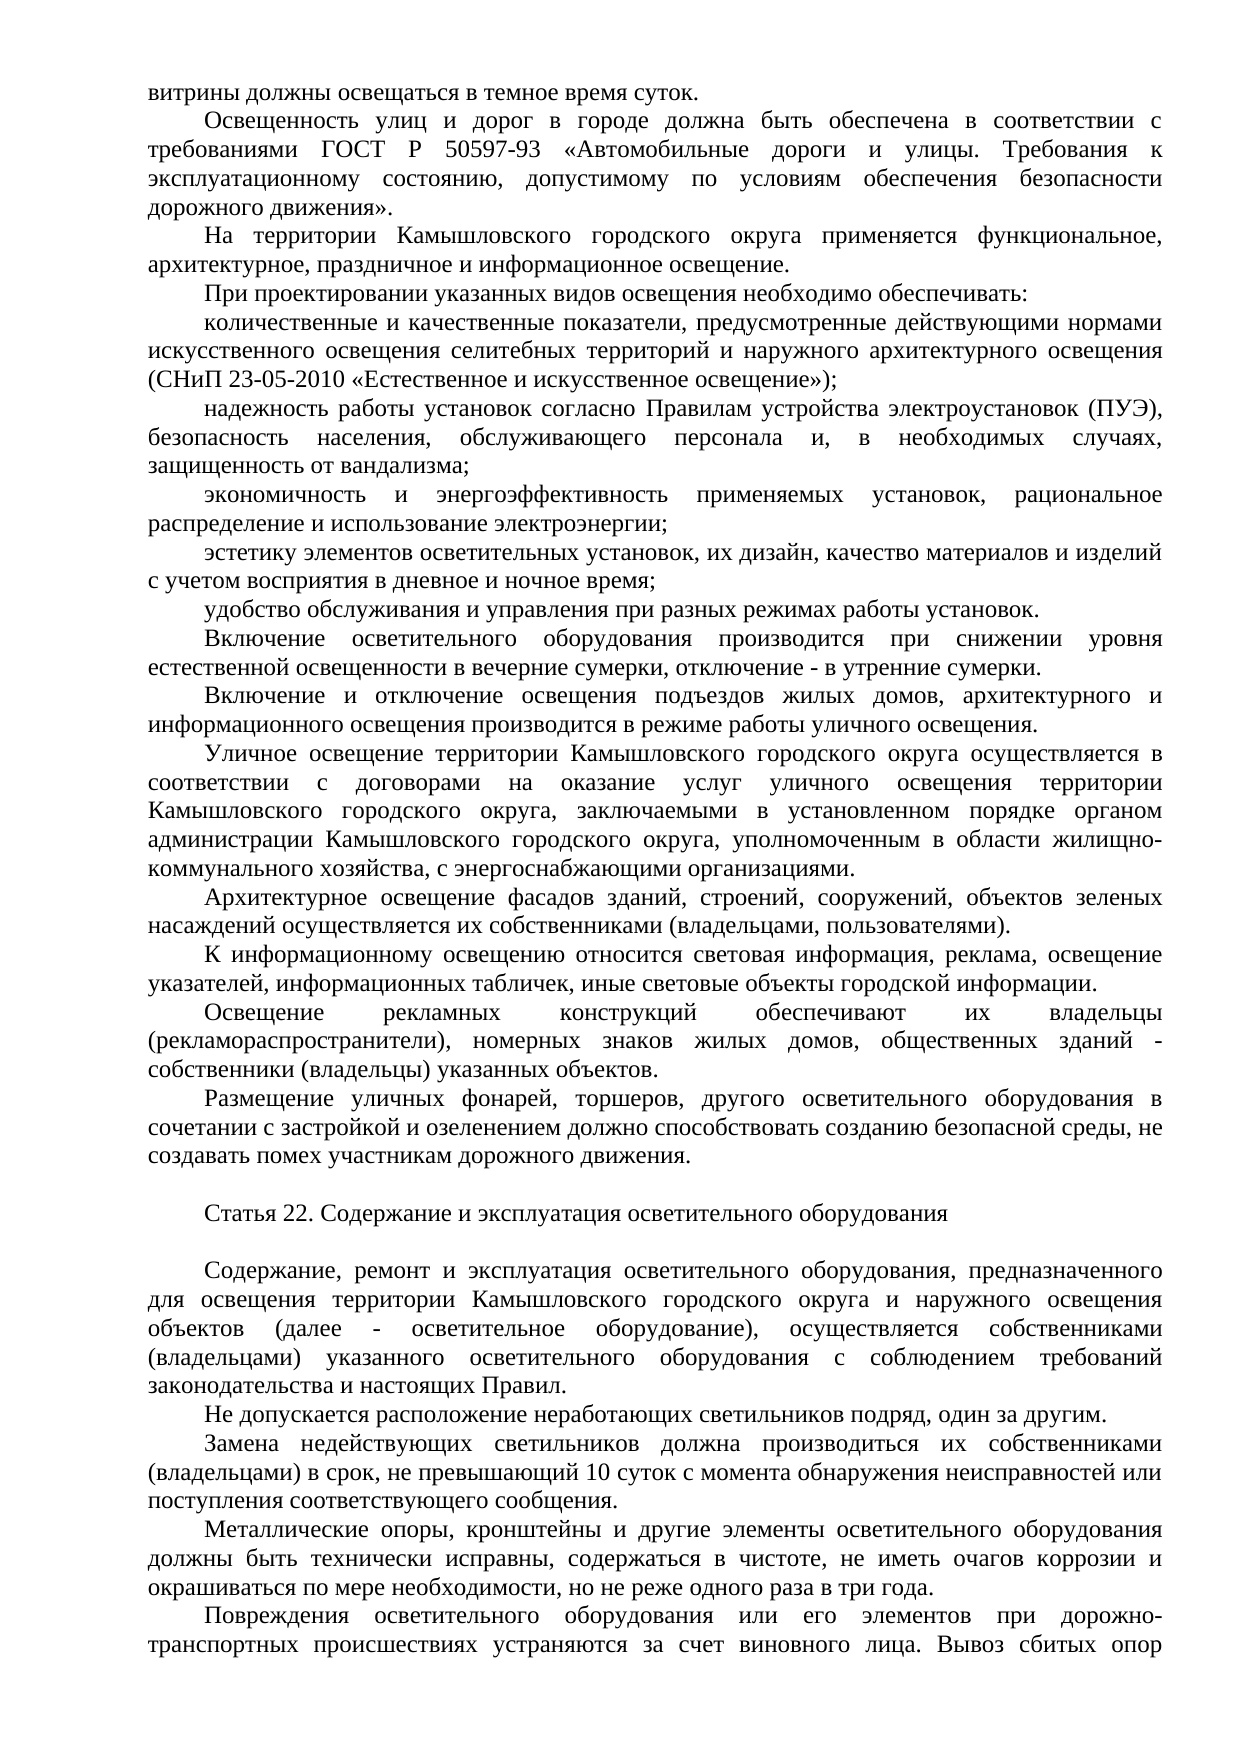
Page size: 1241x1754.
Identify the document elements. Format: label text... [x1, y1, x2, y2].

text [148, 77, 1163, 106]
text Содержание, ремонт и эксплуатация осветительного оборудования, предназначенного для освещения территории Камышловского городского округа и наружного освещения объектов (далее - осветительное оборудование), осуществляется собственниками (владельцами) указанного осветительного оборудования с соблюдением требований законодательства и настоящих Правил. [148, 1256, 1163, 1399]
text Освещение рекламных конструкций обеспечивают их владельцы (рекламораспространители), номерных знаков жилых домов, общественных зданий - собственники (владельцы) указанных объектов. [148, 997, 1163, 1083]
text экономичность и энергоэффективность применяемых установок, рациональное распределение и использование электроэнергии; [148, 479, 1163, 537]
text Металлические опоры, кронштейны и другие элементы осветительного оборудования должны быть технически исправны, содержаться в чистоте, не иметь очагов коррозии и окрашиваться по мере необходимости, но не реже одного раза в три года. [148, 1514, 1163, 1601]
text Освещенность улиц и дорог в городе должна быть обеспечена в соответствии с требованиями ГОСТ Р 50597-93 «Автомобильные дороги и улицы. Требования к эксплуатационному состоянию, допустимому по условиям обеспечения безопасности дорожного движения». [148, 106, 1163, 221]
text Архитектурное освещение фасадов зданий, строений, сооружений, объектов зеленых насаждений осуществляется их собственниками (владельцами, пользователями). [148, 882, 1163, 939]
text Замена недействующих светильников должна производиться их собственниками (владельцами) в срок, не превышающий 10 суток с момента обнаружения неисправностей или поступления соответствующего сообщения. [148, 1428, 1163, 1514]
text количественные и качественные показатели, предусмотренные действующими нормами искусственного освещения селитебных территорий и наружного архитектурного освещения (СНиП 23-05-2010 «Естественное и искусственное освещение»); [148, 307, 1163, 393]
text При проектировании указанных видов освещения необходимо обеспечивать: [148, 278, 1163, 307]
text Включение осветительного оборудования производится при снижении уровня естественной освещенности в вечерние сумерки, отключение - в утренние сумерки. [148, 623, 1163, 681]
text На территории Камышловского городского округа применяется функциональное, архитектурное, праздничное и информационное освещение. [148, 221, 1163, 278]
text Размещение уличных фонарей, торшеров, другого осветительного оборудования в сочетании с застройкой и озеленением должно способствовать созданию безопасной среды, не создавать помех участникам дорожного движения. [148, 1083, 1163, 1169]
text удобство обслуживания и управления при разных режимах работы установок. [148, 594, 1163, 623]
text К информационному освещению относится световая информация, реклама, освещение указателей, информационных табличек, иные световые объекты городской информации. [148, 939, 1163, 997]
text Включение и отключение освещения подъездов жилых домов, архитектурного и информационного освещения производится в режиме работы уличного освещения. [148, 681, 1163, 738]
text Не допускается расположение неработающих светильников подряд, один за другим. [148, 1399, 1163, 1428]
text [148, 1601, 1163, 1658]
text надежность работы установок согласно Правилам устройства электроустановок (ПУЭ), безопасность населения, обслуживающего персонала и, в необходимых случаях, защищенность от вандализма; [148, 393, 1163, 479]
text эстетику элементов осветительных установок, их дизайн, качество материалов и изделий с учетом восприятия в дневное и ночное время; [148, 537, 1163, 594]
text Статья 22. Содержание и эксплуатация осветительного оборудования [148, 1198, 1163, 1227]
text Уличное освещение территории Камышловского городского округа осуществляется в соответствии с договорами на оказание услуг уличного освещения территории Камышловского городского округа, заключаемыми в установленном порядке органом администрации Камышловского городского округа, уполномоченным в области жилищно-коммунального хозяйства, с энергоснабжающими организациями. [148, 738, 1163, 882]
